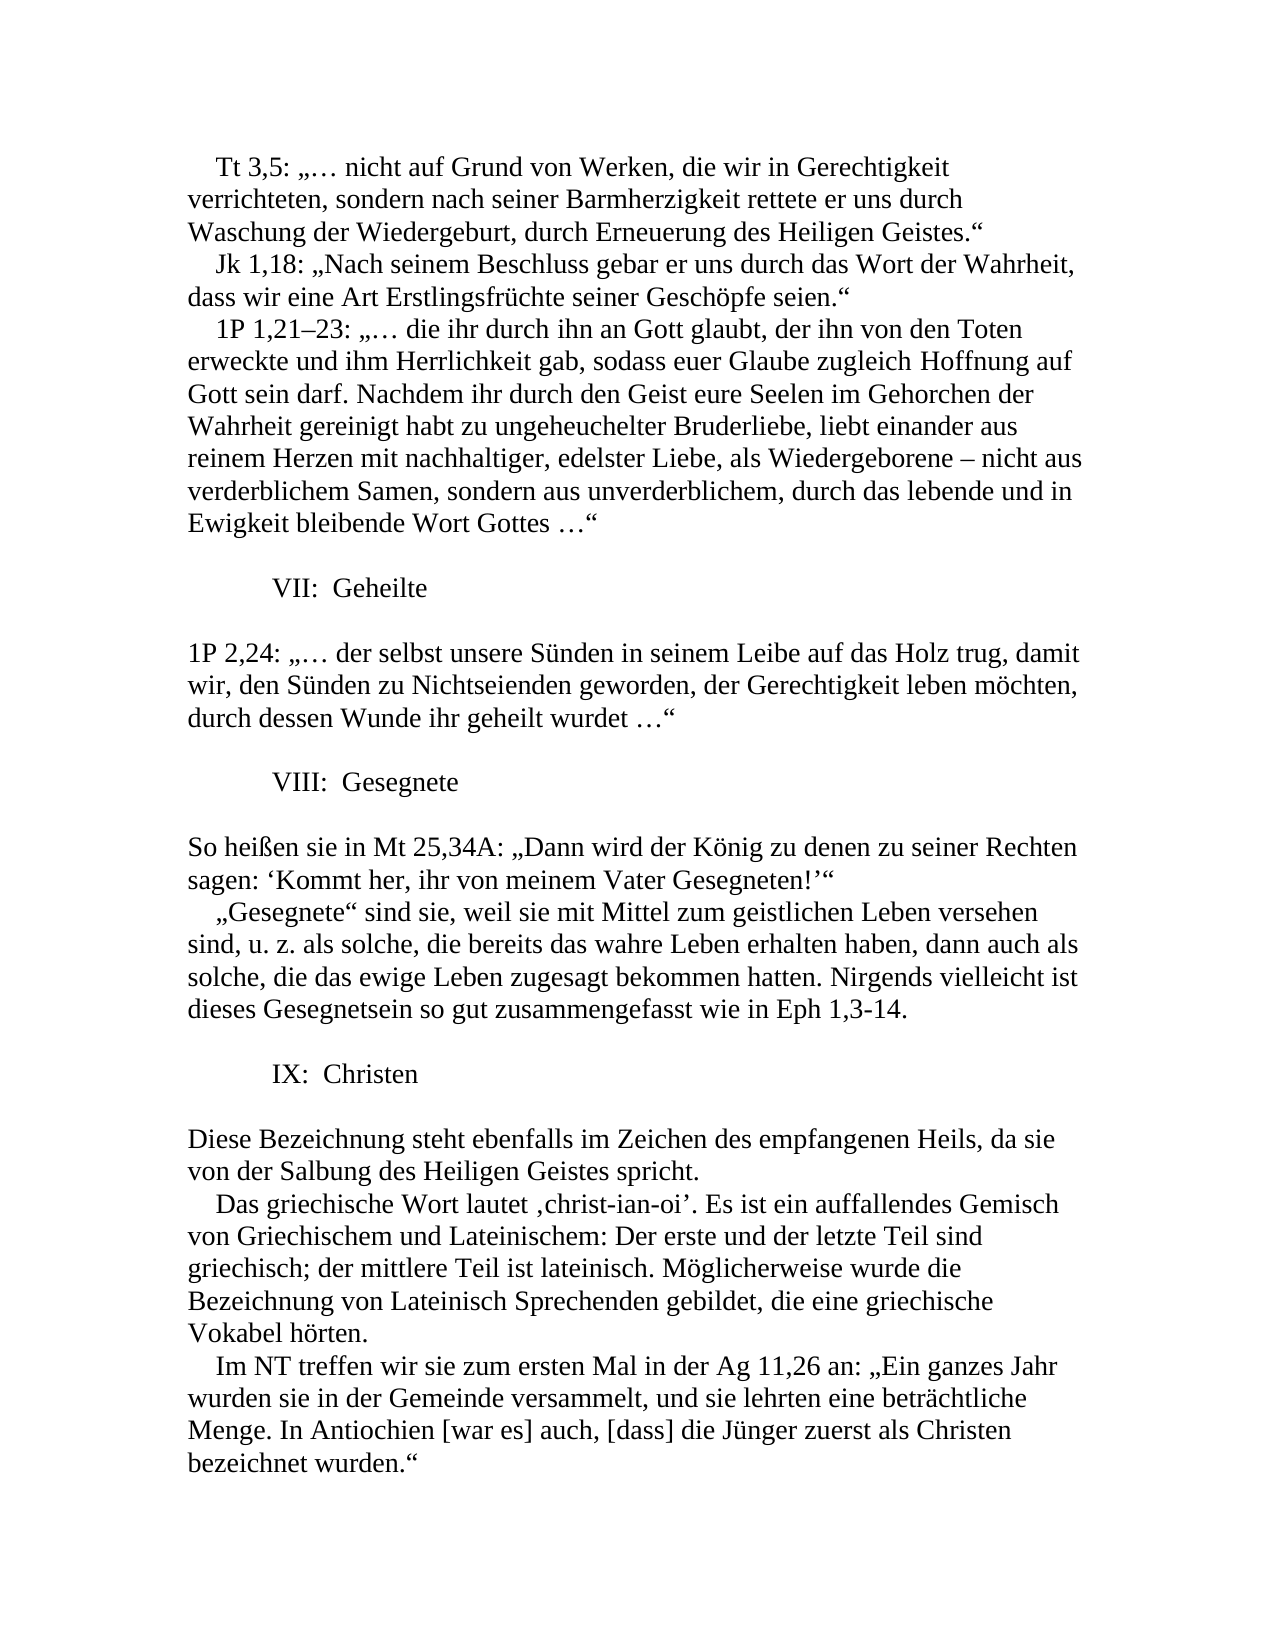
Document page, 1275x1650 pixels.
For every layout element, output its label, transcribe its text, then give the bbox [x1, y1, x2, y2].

text IX: Christen [187, 1057, 1087, 1089]
text VII: Geheilte [187, 571, 1087, 603]
text Jk 1,18: „Nach seinem Beschluss gebar er uns durch das Wort der Wahrheit, dass wir eine Art Erstlingsfrüchte seiner Geschöpfe seien.“ [187, 247, 1087, 312]
text 1P 2,24: „… der selbst unsere Sünden in seinem Leibe auf das Holz trug, damit wir, den Sünden zu Nichtseienden geworden, der Gerechtigkeit leben möchten, durch dessen Wunde ihr geheilt wurdet …“ [187, 636, 1087, 733]
text Das griechische Wort lautet ‚christ-ian-oi’. Es ist ein auffallendes Gemisch von Griechischem und Lateinischem: Der erste und der letzte Teil sind griechisch; der mittlere Teil ist lateinisch. Möglicherweise wurde die Bezeichnung von Lateinisch Sprechenden gebildet, die eine griechische Vokabel hörten. [187, 1187, 1087, 1349]
text VIII: Gesegnete [187, 766, 1087, 798]
text Tt 3,5: „… nicht auf Grund von Werken, die wir in Gerechtigkeit verrichteten, sondern nach seiner Barmherzigkeit rettete er uns durch Waschung der Wiedergeburt, durch Erneuerung des Heiligen Geistes.“ [187, 150, 1087, 247]
text Diese Bezeichnung steht ebenfalls im Zeichen des empfangenen Heils, da sie von der Salbung des Heiligen Geistes spricht. [187, 1122, 1087, 1187]
text Im NT treffen wir sie zum ersten Mal in der Ag 11,26 an: „Ein ganzes Jahr wurden sie in der Gemeinde versammelt, und sie lehrten eine beträchtliche Menge. In Antiochien [war es] auch, [dass] die Jünger zuerst als Christen bezeichnet wurden.“ [187, 1349, 1087, 1478]
text 1P 1,21–23: „… die ihr durch ihn an Gott glaubt, der ihn von den Toten erweckte und ihm Herrlichkeit gab, sodass euer Glaube zugleich Hoffnung auf Gott sein darf. Nachdem ihr durch den Geist eure Seelen im Gehorchen der Wahrheit gereinigt habt zu ungeheuchelter Bruderliebe, liebt einander aus reinem Herzen mit nachhaltiger, edelster Liebe, als Wiedergeborene – nicht aus verderblichem Samen, sondern aus unverderblichem, durch das lebende und in Ewigkeit bleibende Wort Gottes …“ [187, 312, 1087, 539]
text „Gesegnete“ sind sie, weil sie mit Mittel zum geistlichen Leben versehen sind, u. z. als solche, die bereits das wahre Leben erhalten haben, dann auch als solche, die das ewige Leben zugesagt bekommen hatten. Nirgends vielleicht ist dieses Gesegnetsein so gut zusammengefasst wie in Eph 1,3-14. [187, 895, 1087, 1025]
text So heißen sie in Mt 25,34A: „Dann wird der König zu denen zu seiner Rechten sagen: ‘Kommt her, ihr von meinem Vater Gesegneten!’“ [187, 830, 1087, 895]
